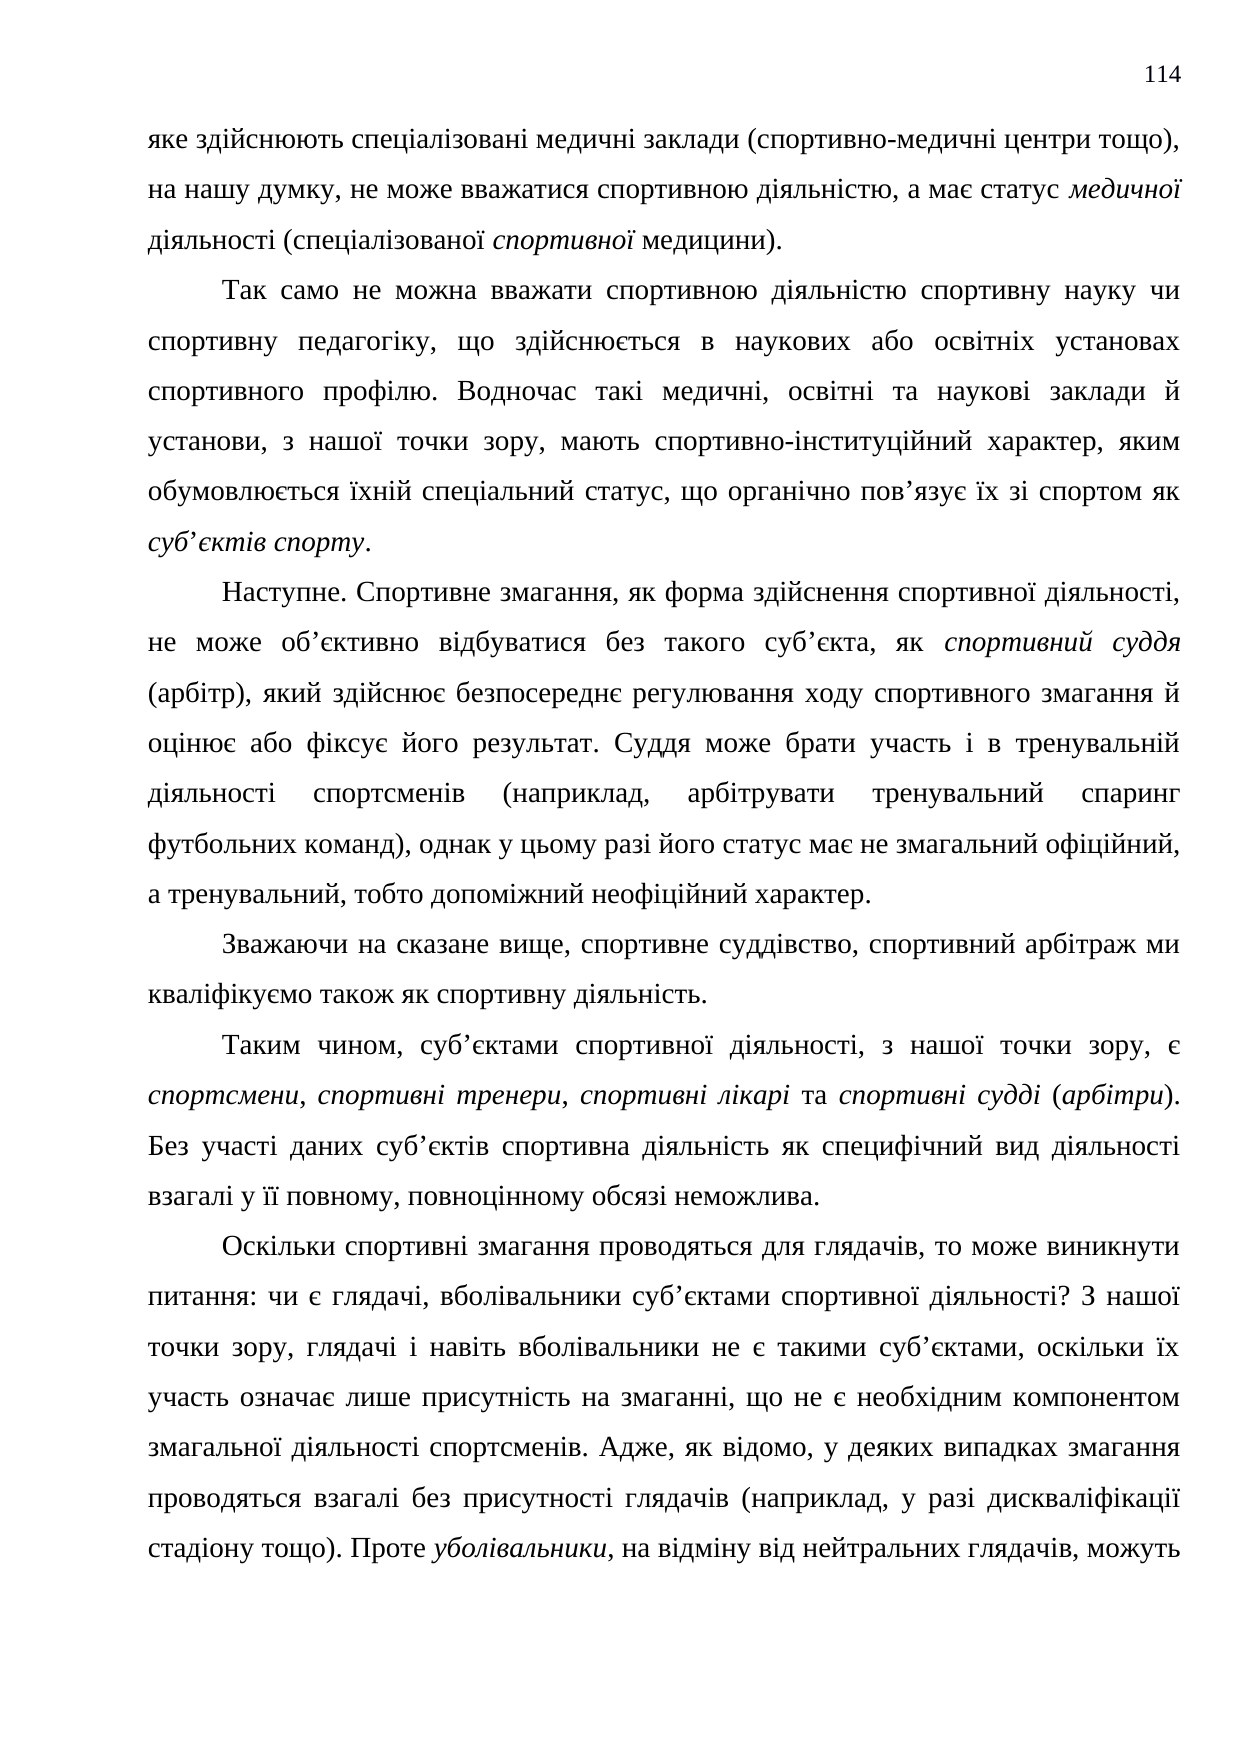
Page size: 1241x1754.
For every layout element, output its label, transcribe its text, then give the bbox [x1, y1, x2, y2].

text Так само не можна вважати спортивною діяльністю спортивну науку чи спортивну педагогіку, що здійснюється в наукових або освітніх установах спортивного профілю. Водночас такі медичні, освітні та наукові заклади й установи, з нашої точки зору, мають спортивно-інституційний характер, яким обумовлюється їхній спеціальний статус, що органічно пов’язує їх зі спортом як суб’єктів спорту. [148, 272, 1181, 557]
text Таким чином, суб’єктами спортивної діяльності, з нашої точки зору, є спортсмени, спортивні тренери, спортивні лікарі та спортивні судді (арбітри). Без участі даних суб’єктів спортивна діяльність як специфічний вид діяльності взагалі у її повному, повноцінному обсязі неможлива. [148, 1027, 1181, 1211]
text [148, 1228, 1181, 1564]
text Наступне. Спортивне змагання, як форма здійснення спортивної діяльності, не може об’єктивно відбуватися без такого суб’єкта, як спортивний суддя (арбітр), який здійснює безпосереднє регулювання ходу спортивного змагання й оцінює або фіксує його результат. Суддя може брати участь і в тренувальній діяльності спортсменів (наприклад, арбітрувати тренувальний спаринг футбольних команд), однак у цьому разі його статус має не змагальний офіційний, а тренувальний, тобто допоміжний неофіційний характер. [148, 574, 1181, 909]
text Зважаючи на сказане вище, спортивне суддівство, спортивний арбітраж ми кваліфікуємо також як спортивну діяльність. [148, 926, 1181, 1010]
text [148, 121, 1181, 256]
